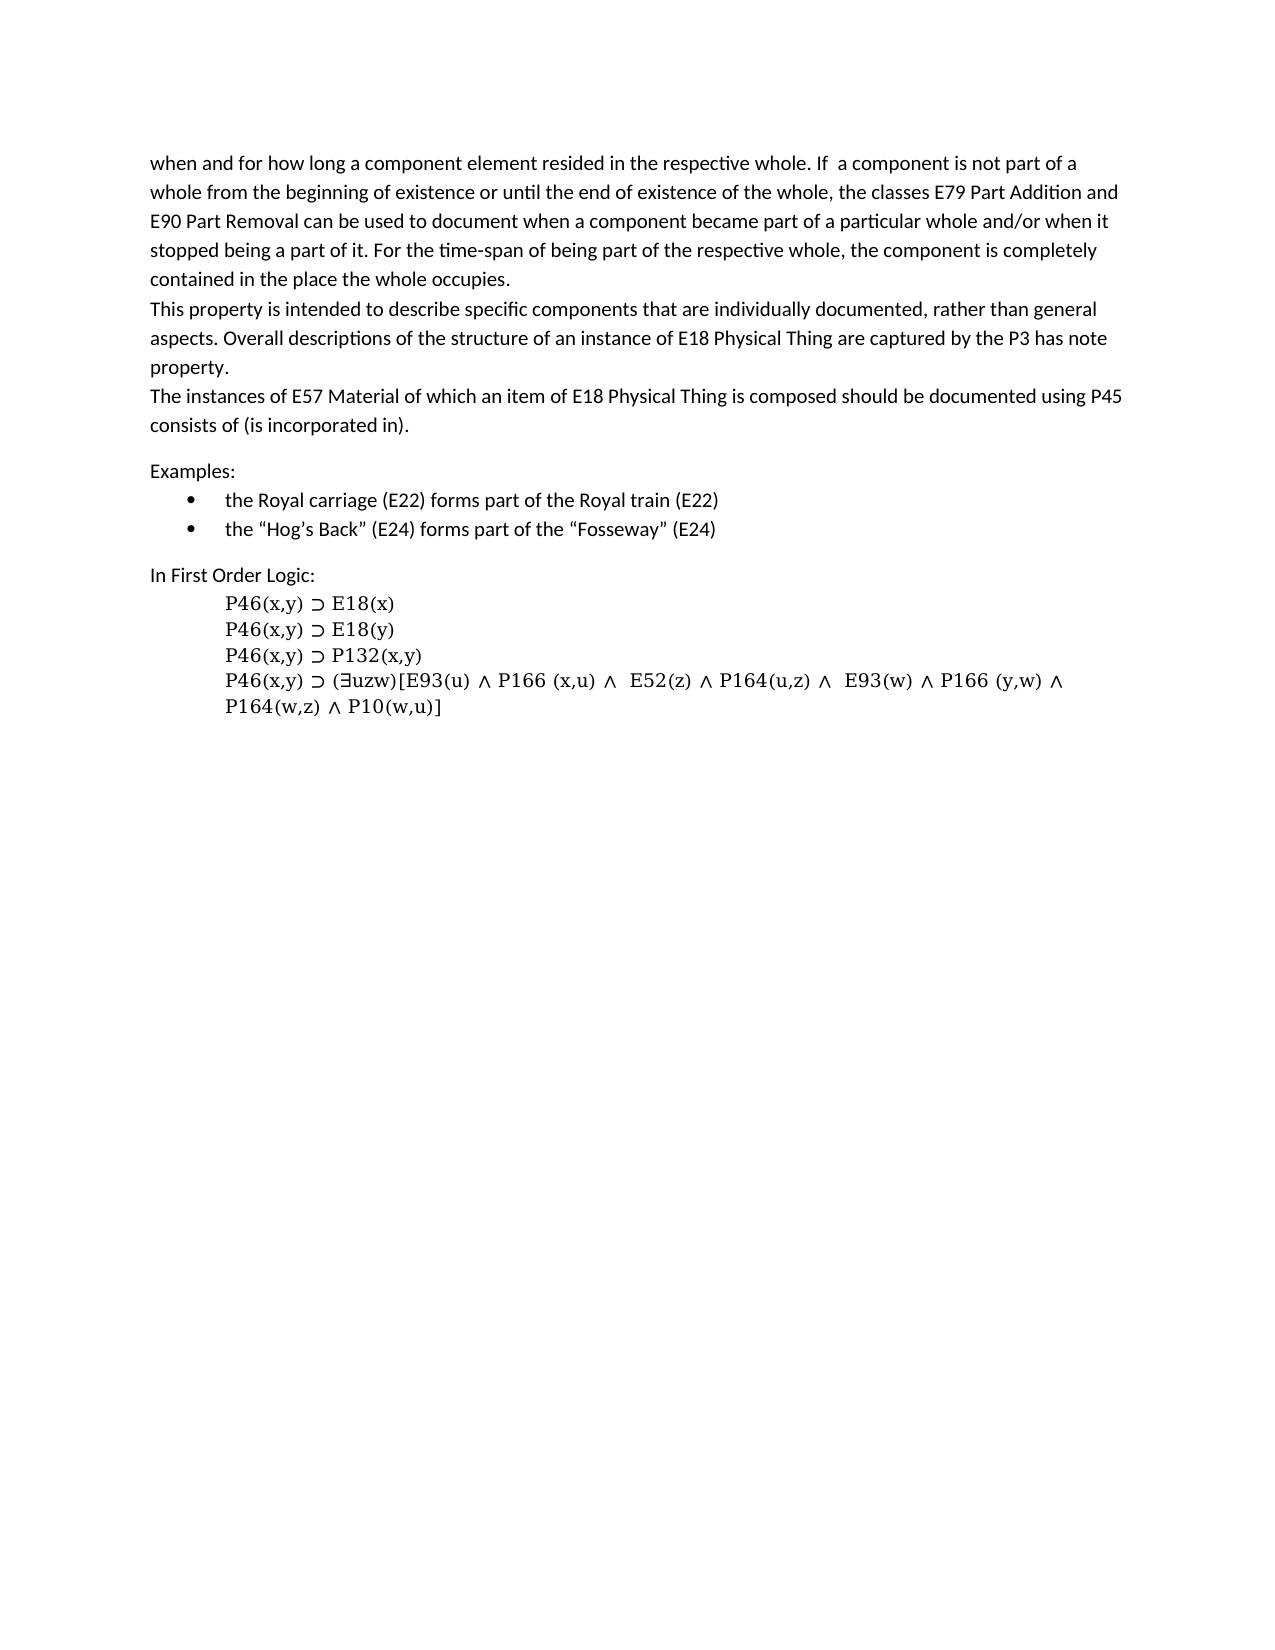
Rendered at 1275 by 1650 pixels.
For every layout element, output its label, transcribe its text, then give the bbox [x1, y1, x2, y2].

text P46(x,y) ⊃ E18(y) [225, 617, 1125, 640]
text P46(x,y) ⊃ E18(x) [225, 592, 1125, 614]
text P46(x,y) ⊃ P132(x,y) [225, 643, 1125, 666]
text P164(w,z) ∧ P10(w,u)] [225, 695, 1125, 717]
list the Royal carriage (E22) forms part of the Royal train (E22) [187, 487, 1125, 513]
text Examples: [150, 458, 1125, 484]
text In First Order Logic: [150, 562, 1125, 588]
text The instances of E57 Material of which an item of E18 Physical Thing is composed should be documented using P45 consists of (is incorporated in). [150, 383, 1125, 438]
text This property is intended to describe specific components that are individually documented, rather than general aspects. Overall descriptions of the structure of an instance of E18 Physical Thing are captured by the P3 has note property. [150, 296, 1125, 379]
text P46(x,y) ⊃ (∃uzw)[E93(u) ∧ P166 (x,u) ∧ E52(z) ∧ P164(u,z) ∧ E93(w) ∧ P166 (y,w) ∧ [225, 669, 1125, 692]
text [150, 150, 1125, 292]
list the “Hog’s Back” (E24) forms part of the “Fosseway” (E24) [187, 517, 1125, 542]
